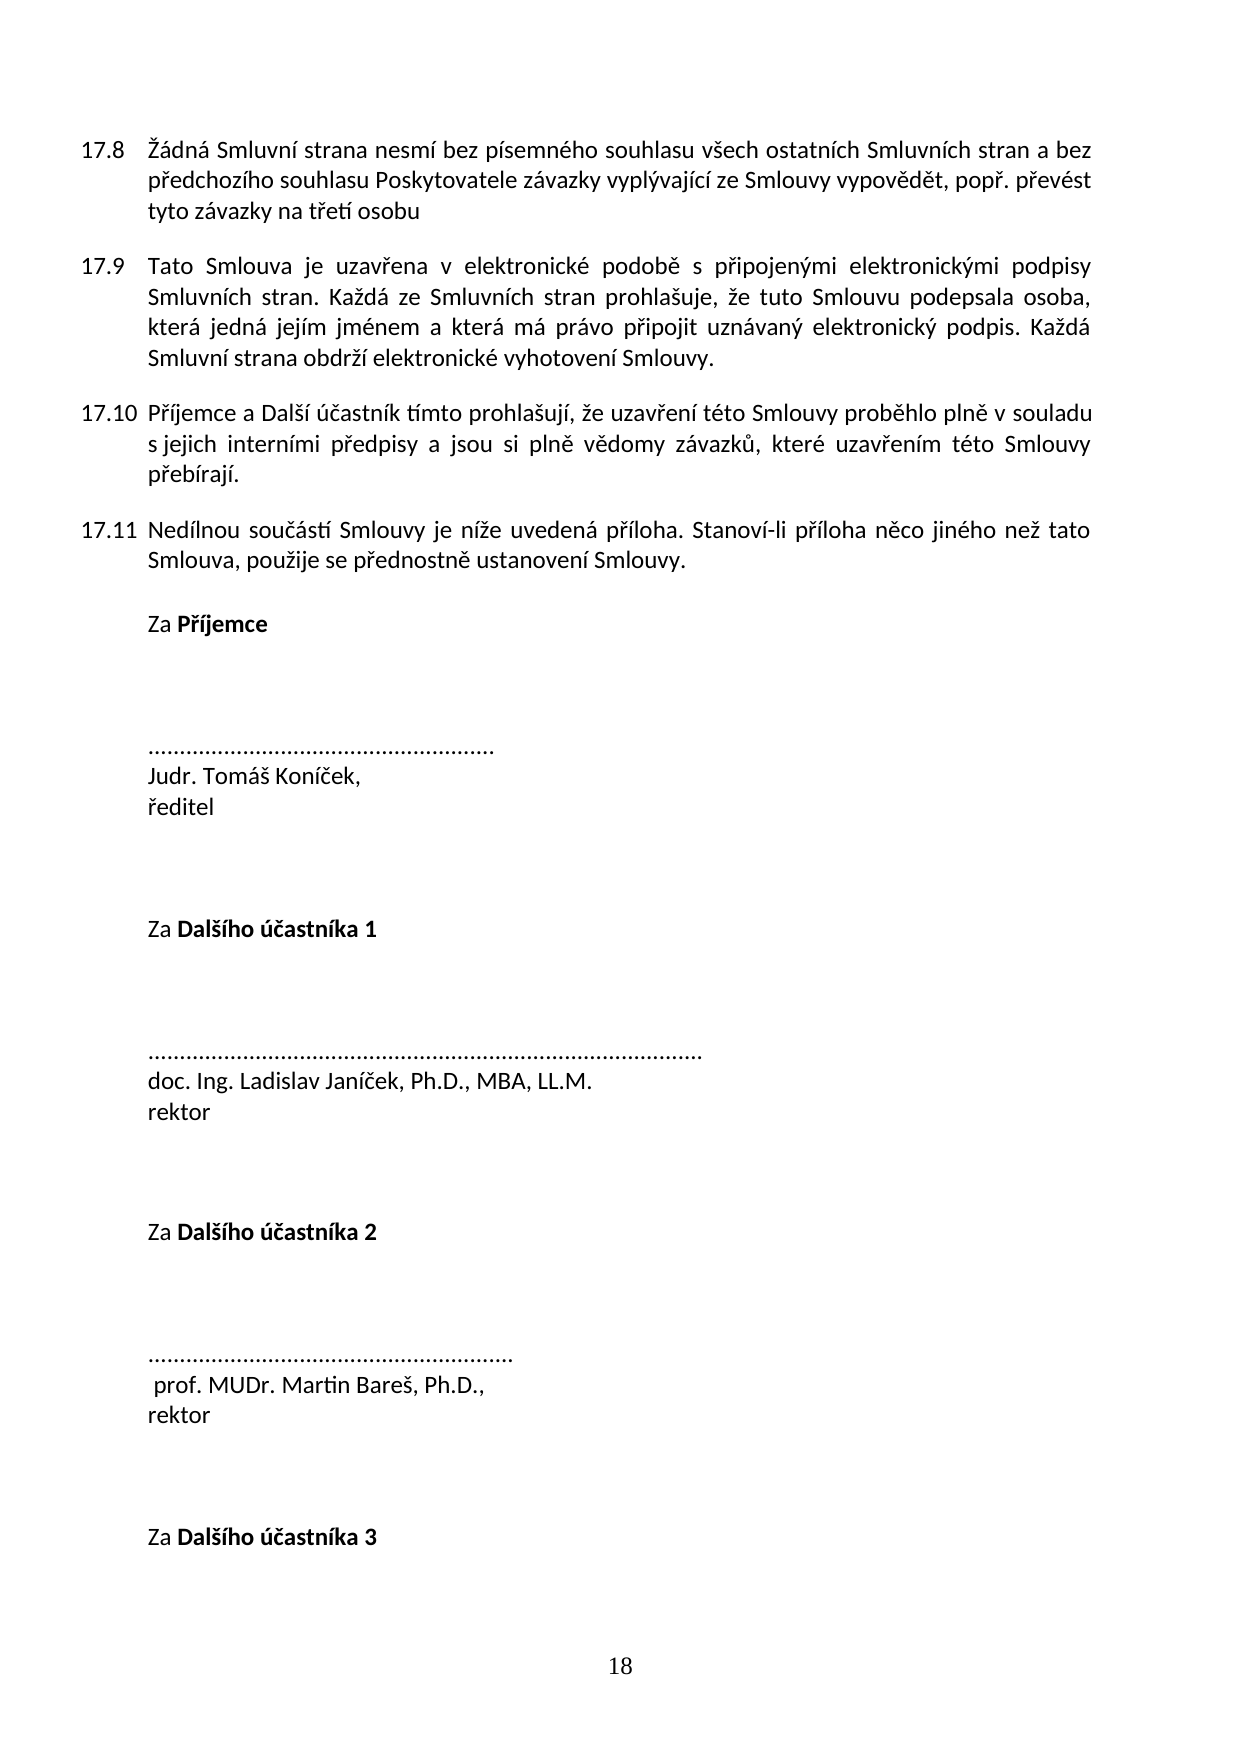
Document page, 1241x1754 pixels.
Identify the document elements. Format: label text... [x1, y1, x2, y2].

text Judr. Tomáš Koníček, [148, 760, 1090, 791]
text ředitel [148, 791, 1090, 821]
text ........................................................................................ [148, 1035, 1090, 1066]
text Za Dalšího účastníka 3 [148, 1522, 1090, 1552]
text doc. Ing. Ladislav Janíček, Ph.D., MBA, LL.M. [148, 1066, 1092, 1096]
text Za Dalšího účastníka 1 [148, 913, 1090, 943]
text .......................................................... [148, 1338, 1090, 1369]
text 17.9 Tato Smlouva je uzavřena v elektronické podobě s připojenými elektronickými podpisy Smluvních stran. Každá ze Smluvních stran prohlašuje, že tuto Smlouvu podepsala osoba, která jedná jejím jménem a která má právo připojit uznávaný elektronický podpis. Každá Smluvní strana obdrží elektronické vyhotovení Smlouvy. [80, 250, 1092, 372]
text Za Dalšího účastníka 2 [148, 1216, 1092, 1247]
text Za Příjemce [148, 608, 1090, 638]
text rektor [148, 1096, 1092, 1127]
text 17.8 Žádná Smluvní strana nesmí bez písemného souhlasu všech ostatních Smluvních stran a bez předchozího souhlasu Poskytovatele závazky vyplývající ze Smlouvy vypovědět, popř. převést tyto závazky na třetí osobu [80, 134, 1092, 225]
text prof. MUDr. Martin Bareš, Ph.D., [148, 1369, 1090, 1399]
text ....................................................... [148, 730, 1090, 760]
text rektor [148, 1399, 1090, 1430]
text 17.11 Nedílnou součástí Smlouvy je níže uvedená příloha. Stanoví-li příloha něco jiného než tato Smlouva, použije se přednostně ustanovení Smlouvy. [80, 514, 1092, 575]
text 17.10 Příjemce a Další účastník tímto prohlašují, že uzavření této Smlouvy proběhlo plně v souladu s jejich interními předpisy a jsou si plně vědomy závazků, které uzavřením této Smlouvy přebírají. [80, 397, 1092, 489]
